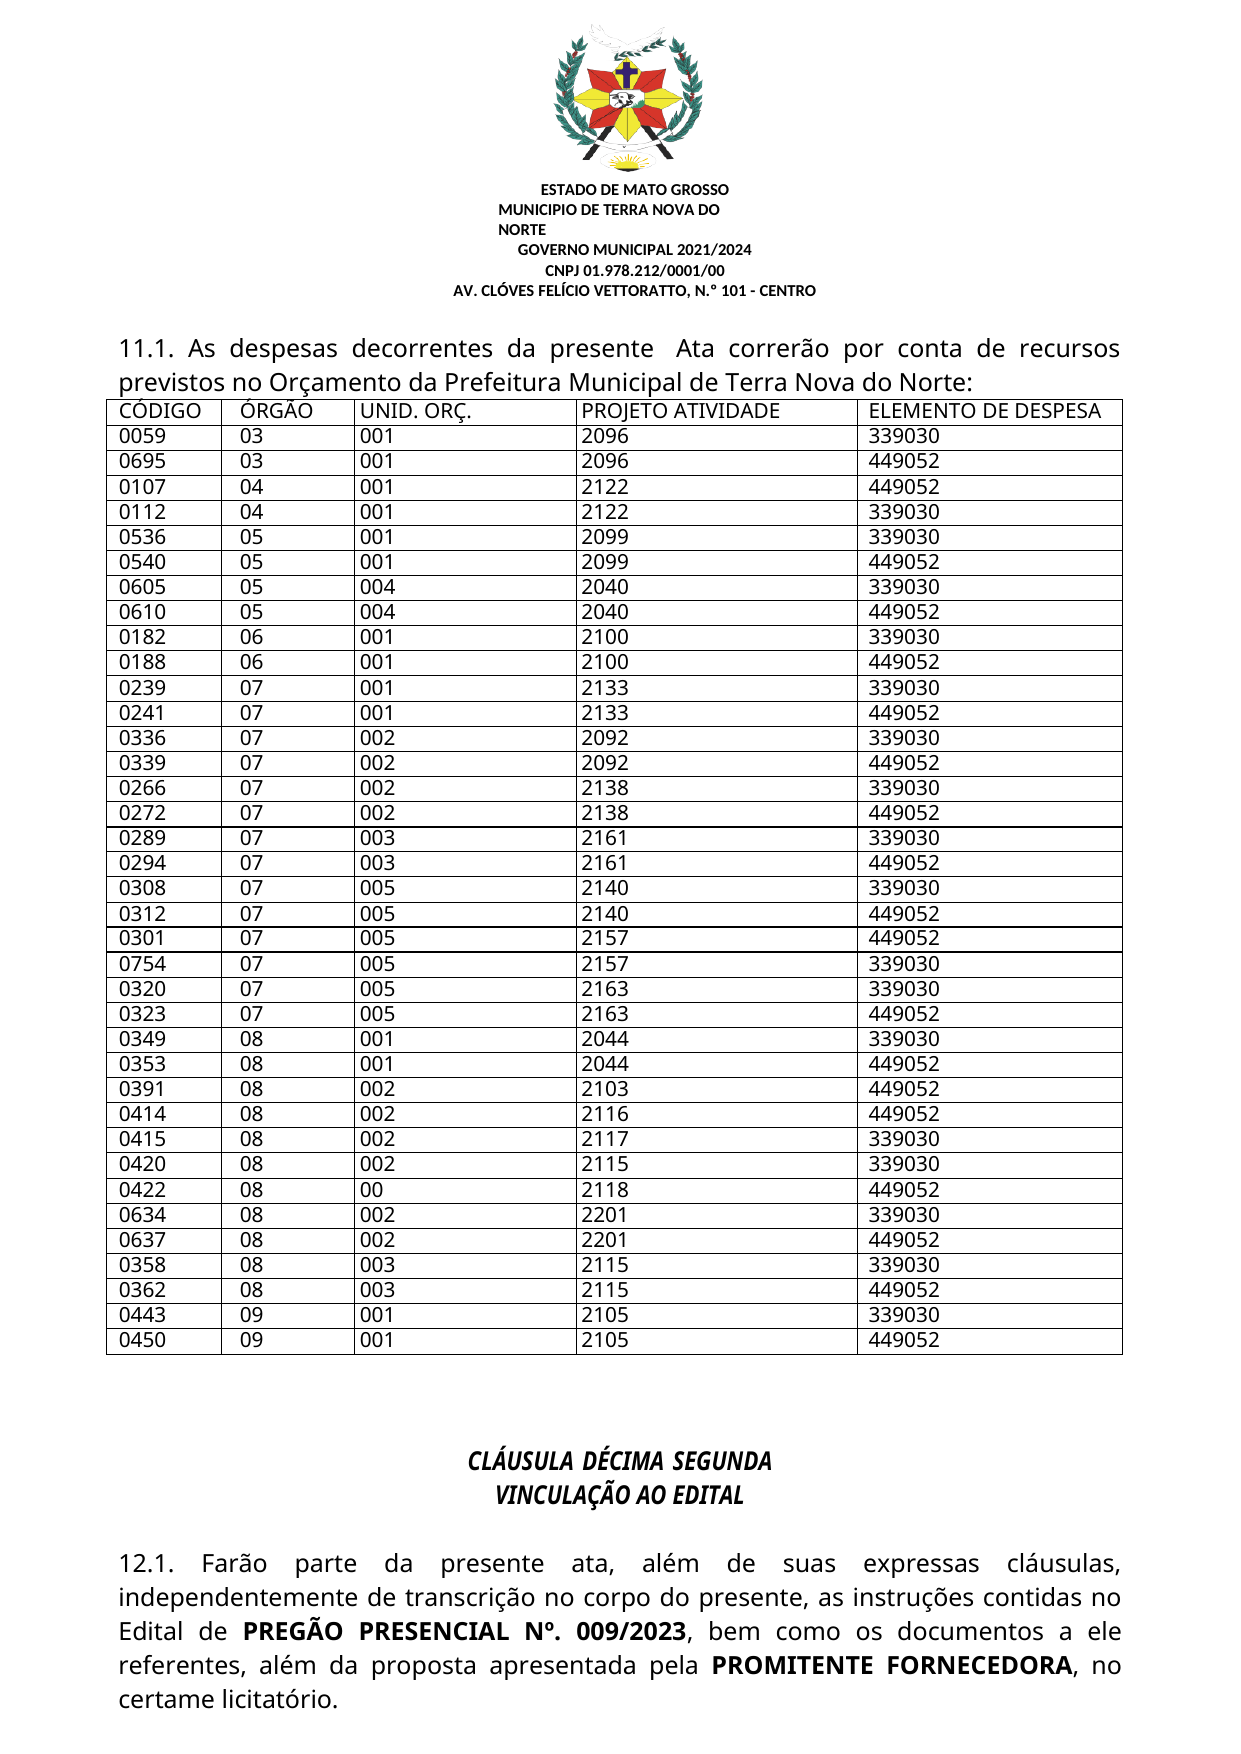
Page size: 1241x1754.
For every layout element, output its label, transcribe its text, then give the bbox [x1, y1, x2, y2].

table_cell 08 [222, 1128, 354, 1152]
table_cell 339030 [858, 727, 1122, 751]
table_cell 2163 [577, 1003, 857, 1027]
table_cell 005 [355, 928, 576, 951]
table_cell 06 [222, 626, 354, 650]
table_cell 005 [355, 877, 576, 902]
table_cell 05 [222, 601, 354, 625]
table_cell 002 [355, 777, 576, 801]
table_cell 339030 [858, 877, 1122, 902]
table_cell 339030 [858, 828, 1122, 851]
table_cell 0536 [107, 526, 221, 550]
table_cell 0610 [107, 601, 221, 625]
table_cell 339030 [858, 1204, 1122, 1228]
table_cell 0182 [107, 626, 221, 650]
table_cell 08 [222, 1179, 354, 1202]
table_cell 0107 [107, 476, 221, 500]
text GOVERNO MUNICIPAL 2021/2024 CNPJ 01.978.212/0001/00 [518, 240, 752, 280]
table_cell 449052 [858, 1103, 1122, 1127]
table_cell 001 [355, 551, 576, 575]
table_cell 0312 [107, 903, 221, 926]
table_cell 2161 [577, 828, 857, 851]
table_cell 2117 [577, 1128, 857, 1152]
table_cell 0754 [107, 953, 221, 977]
table_cell 08 [222, 1103, 354, 1127]
table_cell 0294 [107, 852, 221, 876]
text ESTADO DE MATO GROSSO MUNICIPIO DE TERRA NOVA DO NORTE [498, 179, 771, 239]
table_cell 2040 [577, 601, 857, 625]
table_cell 2122 [577, 476, 857, 500]
table_cell 07 [222, 702, 354, 726]
table_cell 08 [222, 1053, 354, 1077]
table_cell 2140 [577, 903, 857, 926]
table_cell 004 [355, 601, 576, 625]
table_cell 001 [355, 1053, 576, 1077]
table_cell 0320 [107, 978, 221, 1002]
table_cell 0323 [107, 1003, 221, 1027]
table_cell 339030 [858, 526, 1122, 550]
table_cell 0266 [107, 777, 221, 801]
table_cell 05 [222, 551, 354, 575]
table_cell 0637 [107, 1229, 221, 1253]
table_cell 005 [355, 953, 576, 977]
table_cell 449052 [858, 852, 1122, 876]
table_cell 002 [355, 1103, 576, 1127]
table_cell 07 [222, 727, 354, 751]
table_cell 001 [355, 501, 576, 525]
table_cell 0336 [107, 727, 221, 751]
table_cell 001 [355, 451, 576, 474]
table_cell 0450 [107, 1329, 221, 1353]
table_cell 002 [355, 1204, 576, 1228]
table_cell 0308 [107, 877, 221, 902]
table_cell 04 [222, 501, 354, 525]
table_cell 449052 [858, 752, 1122, 776]
table_cell 09 [222, 1304, 354, 1328]
table_header UNID. ORÇ. [355, 400, 576, 424]
table_cell 449052 [858, 1078, 1122, 1102]
table_cell 0289 [107, 828, 221, 851]
table_cell 001 [355, 1329, 576, 1353]
table_cell 2118 [577, 1179, 857, 1202]
table_cell 05 [222, 576, 354, 600]
table_cell 449052 [858, 1279, 1122, 1303]
table_cell 2105 [577, 1329, 857, 1353]
table_cell 2138 [577, 777, 857, 801]
table_cell 07 [222, 828, 354, 851]
table_cell 2099 [577, 551, 857, 575]
table_cell 09 [222, 1329, 354, 1353]
table_cell 2163 [577, 978, 857, 1002]
table_cell 2100 [577, 651, 857, 675]
table_cell 339030 [858, 978, 1122, 1002]
table_cell 339030 [858, 426, 1122, 449]
table_header CÓDIGO [107, 400, 221, 424]
table_cell 08 [222, 1204, 354, 1228]
table_cell 2040 [577, 576, 857, 600]
table_cell 07 [222, 777, 354, 801]
table_cell 2161 [577, 852, 857, 876]
table_cell 001 [355, 1028, 576, 1052]
table_cell 004 [355, 576, 576, 600]
table_cell 2157 [577, 928, 857, 951]
table_cell 2096 [577, 451, 857, 474]
table_cell 449052 [858, 903, 1122, 926]
table_cell 005 [355, 1003, 576, 1027]
table_cell 07 [222, 1003, 354, 1027]
table_cell 001 [355, 651, 576, 675]
table_header ÓRGÃO [222, 400, 354, 424]
table_cell 449052 [858, 476, 1122, 500]
table_cell 449052 [858, 1053, 1122, 1077]
table_cell 0695 [107, 451, 221, 474]
table_cell 08 [222, 1254, 354, 1278]
table_cell 2115 [577, 1279, 857, 1303]
table_cell 449052 [858, 601, 1122, 625]
table_cell 08 [222, 1028, 354, 1052]
table_cell 03 [222, 426, 354, 449]
table_cell 08 [222, 1078, 354, 1102]
table_cell 0112 [107, 501, 221, 525]
table_cell 08 [222, 1229, 354, 1253]
table_cell 0239 [107, 676, 221, 701]
table_cell 001 [355, 426, 576, 449]
subtitle CLÁUSULA DÉCIMA SEGUNDA VINCULAÇÃO AO EDITAL [428, 1444, 811, 1512]
text 12.1. Farão parte da presente ata, além de suas expressas cláusulas, independentemente de transcrição no corpo do presente, as instruções contidas no Edital de PREGÃO PRESENCIAL Nº. 009/2023, bem como os documentos a ele referentes, além da proposta apresentada pela PROMITENTE FORNECEDORA, no certame licitatório. [118, 1545, 1122, 1716]
table_cell 0241 [107, 702, 221, 726]
table_cell 2133 [577, 676, 857, 701]
table_cell 003 [355, 852, 576, 876]
table_cell 0415 [107, 1128, 221, 1152]
table_cell 0349 [107, 1028, 221, 1052]
table_cell 2092 [577, 752, 857, 776]
table_cell 07 [222, 978, 354, 1002]
table_cell 449052 [858, 551, 1122, 575]
table_cell 0420 [107, 1153, 221, 1178]
table_cell 449052 [858, 928, 1122, 951]
table_cell 2157 [577, 953, 857, 977]
text AV. CLÓVES FELÍCIO VETTORATTO, N.º 101 - CENTRO [77, 280, 1192, 301]
table_cell 339030 [858, 1254, 1122, 1278]
table_cell 002 [355, 752, 576, 776]
table_cell 449052 [858, 1003, 1122, 1027]
table_cell 339030 [858, 1028, 1122, 1052]
table_cell 003 [355, 1279, 576, 1303]
table_cell 2103 [577, 1078, 857, 1102]
table_cell 2044 [577, 1053, 857, 1077]
table_cell 339030 [858, 1128, 1122, 1152]
table_cell 339030 [858, 953, 1122, 977]
table_cell 0422 [107, 1179, 221, 1202]
table_cell 07 [222, 953, 354, 977]
table_cell 339030 [858, 576, 1122, 600]
table_cell 003 [355, 828, 576, 851]
table_cell 003 [355, 1254, 576, 1278]
table_cell 2201 [577, 1229, 857, 1253]
table_cell 002 [355, 1128, 576, 1152]
table_cell 0059 [107, 426, 221, 449]
table_cell 001 [355, 1304, 576, 1328]
table_cell 0634 [107, 1204, 221, 1228]
table_cell 07 [222, 802, 354, 826]
table_cell 449052 [858, 1329, 1122, 1353]
table_cell 0339 [107, 752, 221, 776]
table_cell 0414 [107, 1103, 221, 1127]
table_cell 07 [222, 903, 354, 926]
table_cell 00 [355, 1179, 576, 1202]
table_cell 08 [222, 1153, 354, 1178]
table_cell 339030 [858, 1153, 1122, 1178]
table_cell 07 [222, 852, 354, 876]
table_cell 2140 [577, 877, 857, 902]
table_cell 0272 [107, 802, 221, 826]
table_cell 002 [355, 1229, 576, 1253]
table_cell 07 [222, 752, 354, 776]
table_cell 2115 [577, 1254, 857, 1278]
table_cell 2115 [577, 1153, 857, 1178]
table_cell 001 [355, 626, 576, 650]
table_cell 03 [222, 451, 354, 474]
table_cell 0188 [107, 651, 221, 675]
table_cell 001 [355, 702, 576, 726]
table_cell 002 [355, 802, 576, 826]
table_cell 339030 [858, 676, 1122, 701]
table_cell 005 [355, 903, 576, 926]
table_cell 339030 [858, 777, 1122, 801]
table_cell 339030 [858, 501, 1122, 525]
table_cell 2096 [577, 426, 857, 449]
table_cell 2044 [577, 1028, 857, 1052]
table_cell 002 [355, 727, 576, 751]
table_cell 002 [355, 1078, 576, 1102]
table_cell 06 [222, 651, 354, 675]
table_cell 2105 [577, 1304, 857, 1328]
table_cell 449052 [858, 651, 1122, 675]
table_cell 2099 [577, 526, 857, 550]
table_cell 2138 [577, 802, 857, 826]
table_cell 449052 [858, 702, 1122, 726]
table_cell 449052 [858, 1179, 1122, 1202]
table_cell 2092 [577, 727, 857, 751]
table_cell 002 [355, 1153, 576, 1178]
table_cell 07 [222, 877, 354, 902]
table_cell 001 [355, 526, 576, 550]
table_cell 07 [222, 676, 354, 701]
table_cell 2133 [577, 702, 857, 726]
table_cell 04 [222, 476, 354, 500]
table_cell 08 [222, 1279, 354, 1303]
table_cell 449052 [858, 451, 1122, 474]
table_cell 0353 [107, 1053, 221, 1077]
table_cell 2201 [577, 1204, 857, 1228]
table_cell 0443 [107, 1304, 221, 1328]
picture [553, 24, 703, 172]
table_header ELEMENTO DE DESPESA [858, 400, 1122, 424]
table_cell 0362 [107, 1279, 221, 1303]
table_cell 0391 [107, 1078, 221, 1102]
table_cell 2122 [577, 501, 857, 525]
table_header PROJETO ATIVIDADE [577, 400, 857, 424]
table_cell 05 [222, 526, 354, 550]
table_cell 449052 [858, 1229, 1122, 1253]
text 11.1. As despesas decorrentes da presente Ata correrão por conta de recursos previstos no Orçamento da Prefeitura Municipal de Terra Nova do Norte: [118, 331, 1121, 399]
table_cell 005 [355, 978, 576, 1002]
table_cell 2116 [577, 1103, 857, 1127]
table_cell 339030 [858, 626, 1122, 650]
table_cell 339030 [858, 1304, 1122, 1328]
table_cell 0358 [107, 1254, 221, 1278]
table_cell 001 [355, 476, 576, 500]
table_cell 0540 [107, 551, 221, 575]
table_cell 449052 [858, 802, 1122, 826]
table_cell 001 [355, 676, 576, 701]
table_cell 0301 [107, 928, 221, 951]
table_cell 2100 [577, 626, 857, 650]
table_cell 07 [222, 928, 354, 951]
table_cell 0605 [107, 576, 221, 600]
